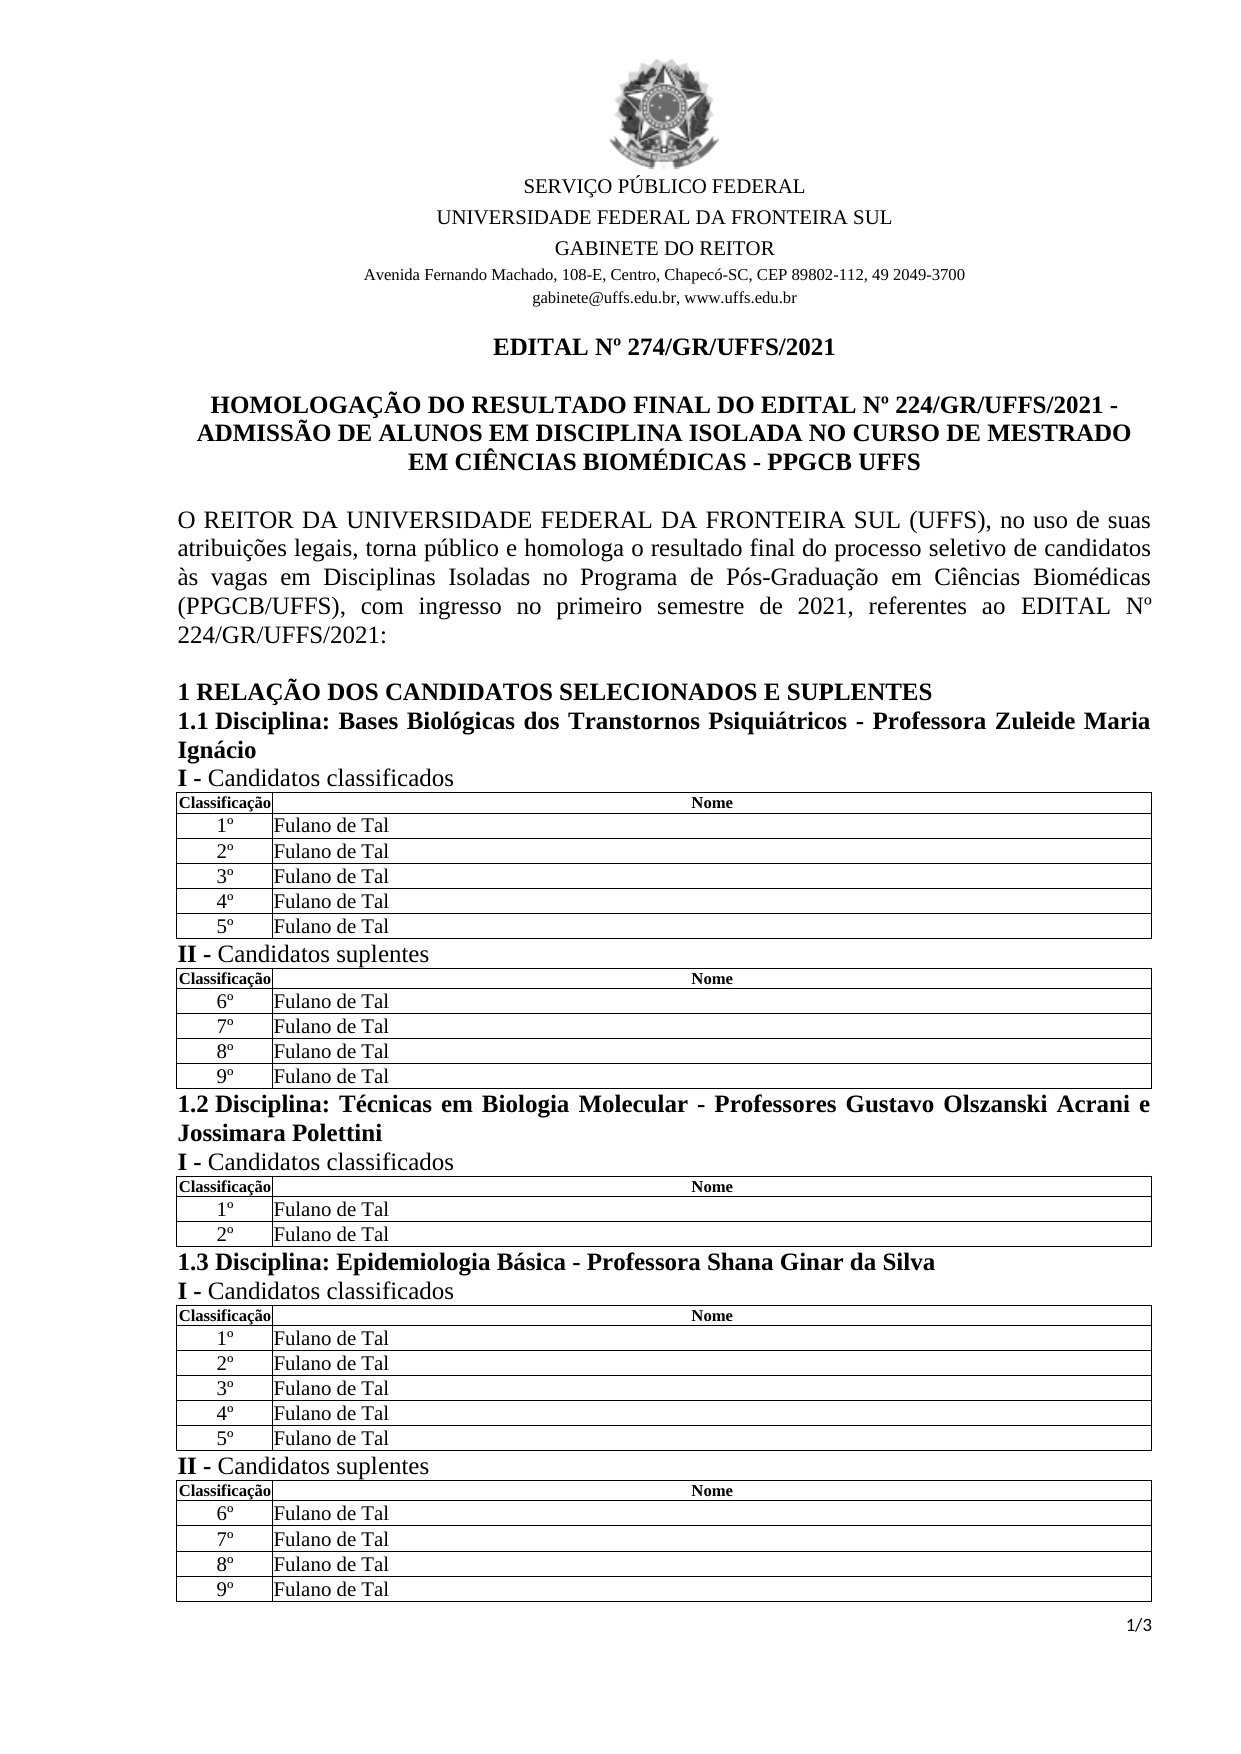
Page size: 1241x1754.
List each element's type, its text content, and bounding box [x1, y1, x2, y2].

table_cell 1º [177, 1326, 272, 1350]
table_header Classificação [177, 1177, 272, 1196]
table_cell 3º [177, 864, 272, 888]
table_cell Fulano de Tal [273, 1526, 1151, 1551]
text 1.3 Disciplina: Epidemiologia Básica - Professora Shana Ginar da Silva [177, 1247, 1152, 1276]
table_cell Fulano de Tal [273, 989, 1151, 1013]
table_cell 4º [177, 1401, 272, 1425]
table_cell Fulano de Tal [273, 1222, 1151, 1246]
table_cell Fulano de Tal [273, 839, 1151, 863]
table_cell Fulano de Tal [273, 1401, 1151, 1425]
text HOMOLOGAÇÃO DO RESULTADO FINAL DO EDITAL Nº 224/GR/UFFS/2021 - ADMISSÃO DE ALUNOS EM DISCIPLINA ISOLADA NO CURSO DE MESTRADO EM CIÊNCIAS BIOMÉDICAS - PPGCB UFFS [177, 390, 1152, 476]
table_header Nome [273, 969, 1151, 988]
text EDITAL Nº 274/GR/UFFS/2021 [177, 332, 1152, 361]
table_cell Fulano de Tal [273, 1039, 1151, 1063]
table_cell Fulano de Tal [273, 1197, 1151, 1221]
table_cell Fulano de Tal [273, 889, 1151, 913]
text 1.2 Disciplina: Técnicas em Biologia Molecular - Professores Gustavo Olszanski Acrani e Jossimara Polettini [177, 1089, 1152, 1147]
text O REITOR DA UNIVERSIDADE FEDERAL DA FRONTEIRA SUL (UFFS), no uso de suas atribuições legais, torna público e homologa o resultado final do processo seletivo de candidatos às vagas em Disciplinas Isoladas no Programa de Pós-Graduação em Ciências Biomédicas (PPGCB/UFFS), com ingresso no primeiro semestre de 2021, referentes ao EDITAL Nº 224/GR/UFFS/2021: [177, 505, 1152, 648]
table_cell 4º [177, 889, 272, 913]
table_cell 9º [177, 1577, 272, 1601]
table_header Classificação [177, 1306, 272, 1325]
table_cell 2º [177, 1351, 272, 1375]
table_cell Fulano de Tal [273, 1326, 1151, 1350]
table_cell 3º [177, 1376, 272, 1400]
table_cell 8º [177, 1039, 272, 1063]
table_cell Fulano de Tal [273, 1064, 1151, 1088]
text I - Candidatos classificados [177, 1147, 1152, 1176]
table_cell 6º [177, 989, 272, 1013]
table_cell Fulano de Tal [273, 914, 1151, 938]
table_header Nome [273, 1306, 1151, 1325]
table_cell 1º [177, 1197, 272, 1221]
text 1 RELAÇÃO DOS CANDIDATOS SELECIONADOS E SUPLENTES [177, 677, 1152, 706]
table_cell Fulano de Tal [273, 1501, 1151, 1525]
table_cell Fulano de Tal [273, 814, 1151, 837]
table_cell 2º [177, 1222, 272, 1246]
table_cell Fulano de Tal [273, 1351, 1151, 1375]
table_header Classificação [177, 969, 272, 988]
table_cell 1º [177, 814, 272, 837]
table_cell 2º [177, 839, 272, 863]
table_cell 8º [177, 1552, 272, 1576]
table_cell 7º [177, 1526, 272, 1551]
table_cell 9º [177, 1064, 272, 1088]
table_cell 5º [177, 1426, 272, 1450]
text 1.1 Disciplina: Bases Biológicas dos Transtornos Psiquiátricos - Professora Zuleide Maria Ignácio [177, 706, 1152, 763]
table_header Classificação [177, 793, 272, 812]
table_cell Fulano de Tal [273, 1426, 1151, 1450]
table_cell 7º [177, 1014, 272, 1038]
table_cell 5º [177, 914, 272, 938]
text I - Candidatos classificados [177, 763, 1152, 792]
table_cell Fulano de Tal [273, 1552, 1151, 1576]
table_header Nome [273, 793, 1151, 812]
table_header Classificação [177, 1481, 272, 1500]
text I - Candidatos classificados [177, 1276, 1152, 1304]
table_header Nome [273, 1177, 1151, 1196]
text II - Candidatos suplentes [177, 1451, 1152, 1480]
table_header Nome [273, 1481, 1151, 1500]
table_cell Fulano de Tal [273, 864, 1151, 888]
picture [609, 59, 720, 169]
table_cell Fulano de Tal [273, 1376, 1151, 1400]
table_cell 6º [177, 1501, 272, 1525]
table_cell Fulano de Tal [273, 1014, 1151, 1038]
text II - Candidatos suplentes [177, 939, 1152, 968]
table_cell Fulano de Tal [273, 1577, 1151, 1601]
